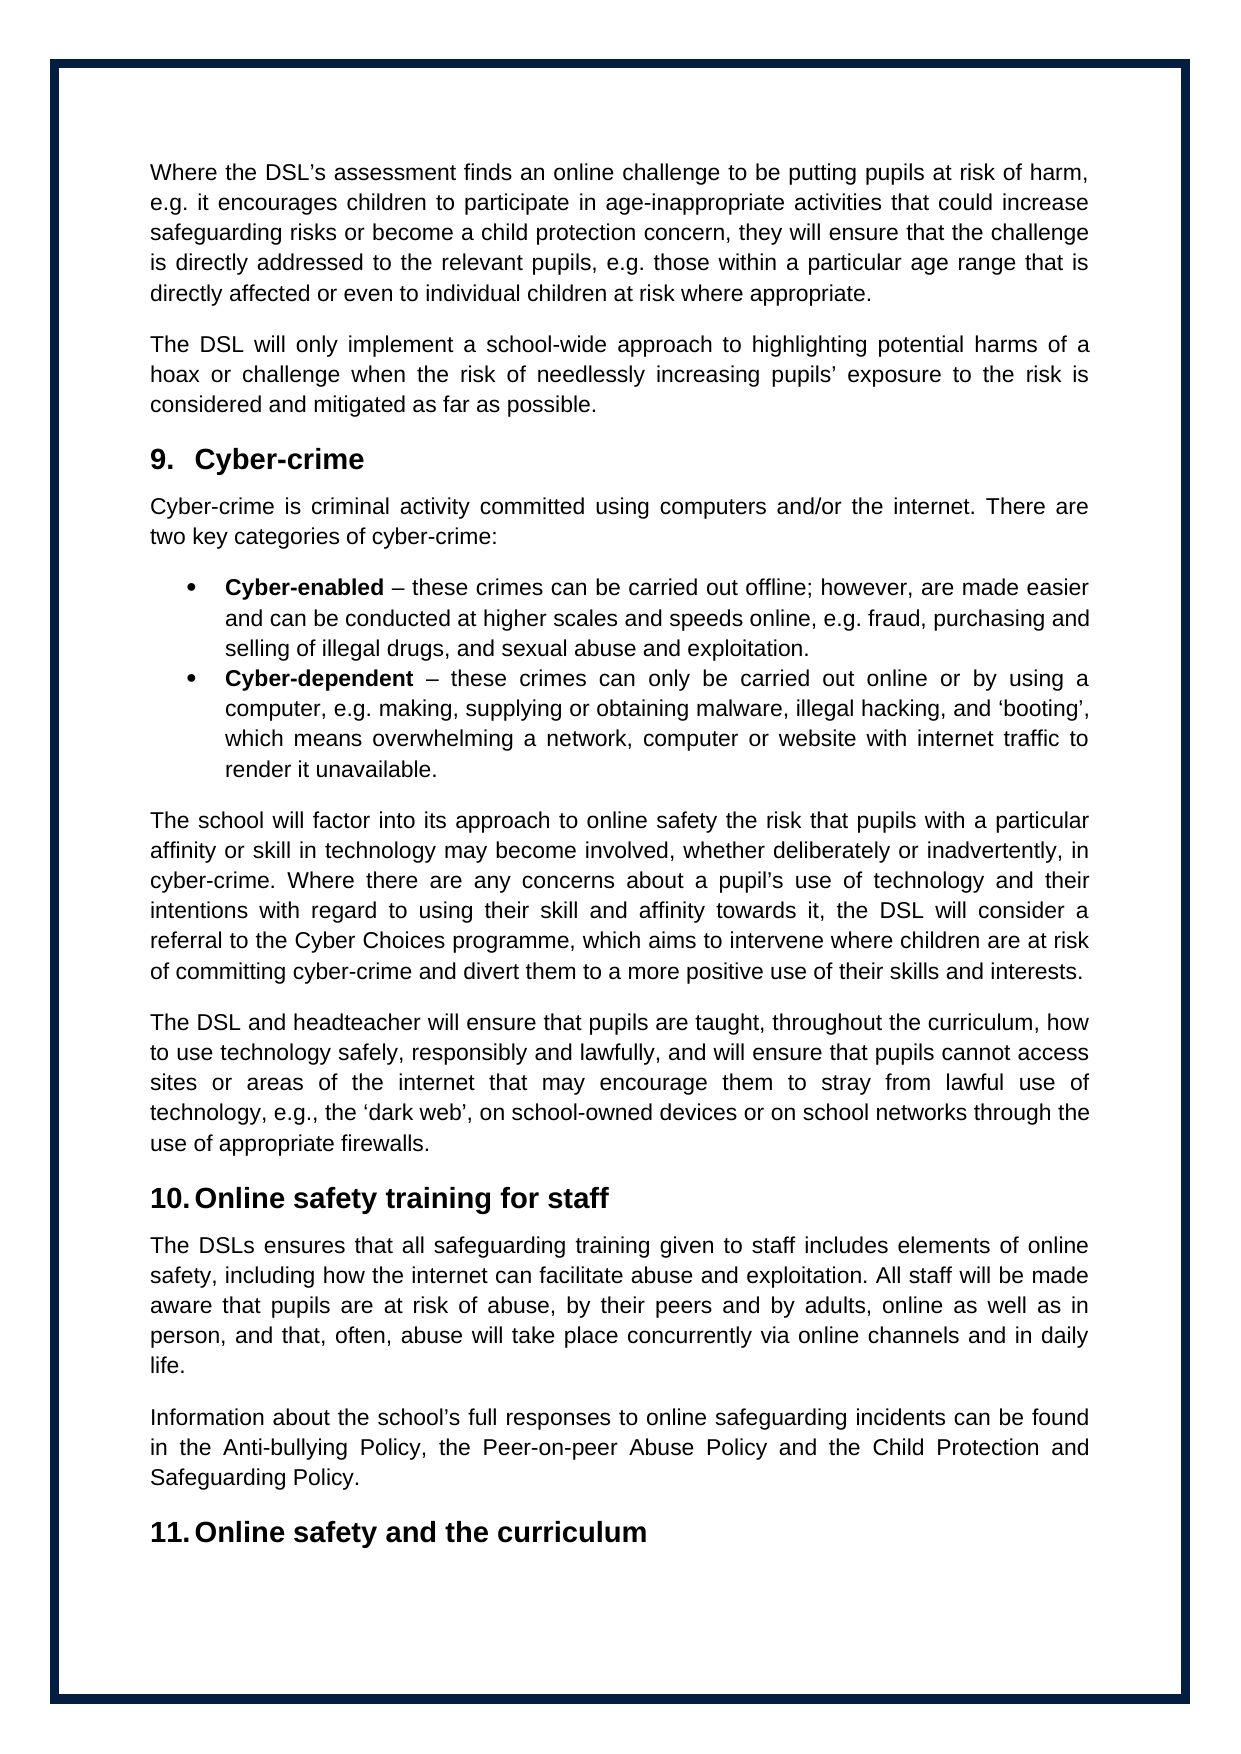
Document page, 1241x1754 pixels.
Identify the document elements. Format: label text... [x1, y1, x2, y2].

subtitle Cyber-crime [150, 442, 1090, 476]
text Where the DSL’s assessment finds an online challenge to be putting pupils at risk of harm, e.g. it encourages children to participate in age-inappropriate activities that could increase safeguarding risks or become a child protection concern, they will ensure that the challenge is directly addressed to the relevant pupils, e.g. those within a particular age range that is directly affected or even to individual children at risk where appropriate. [150, 159, 1090, 306]
text Information about the school’s full responses to online safeguarding incidents can be found in the Anti-bullying Policy, the Peer-on-peer Abuse Policy and the Child Protection and Safeguarding Policy. [150, 1403, 1090, 1490]
subtitle Online safety training for staff [150, 1181, 1090, 1214]
list Cyber-dependent – these crimes can only be carried out online or by using a computer, e.g. making, supplying or obtaining malware, illegal hacking, and ‘booting’, which means overwhelming a network, computer or website with internet traffic to render it unavailable. [187, 665, 1090, 782]
text The DSLs ensures that all safeguarding training given to staff includes elements of online safety, including how the internet can facilitate abuse and exploitation. All staff will be made aware that pupils are at risk of abuse, by their peers and by adults, online as well as in person, and that, often, abuse will take place concurrently via online channels and in daily life. [150, 1232, 1090, 1379]
list Cyber-enabled – these crimes can be carried out offline; however, are made easier and can be conducted at higher scales and speeds online, e.g. fraud, purchasing and selling of illegal drugs, and sexual abuse and exploitation. [187, 574, 1090, 661]
text The DSL and headteacher will ensure that pupils are taught, throughout the curriculum, how to use technology safely, responsibly and lawfully, and will ensure that pupils cannot access sites or areas of the internet that may encourage them to stray from lawful use of technology, e.g., the ‘dark web’, on school-owned devices or on school networks through the use of appropriate firewalls. [150, 1009, 1090, 1156]
text The school will factor into its approach to online safety the risk that pupils with a particular affinity or skill in technology may become involved, whether deliberately or inadvertently, in cyber-crime. Where there are any concerns about a pupil’s use of technology and their intentions with regard to using their skill and affinity towards it, the DSL will consider a referral to the Cyber Choices programme, which aims to intervene where children are at risk of committing cyber-crime and divert them to a more positive use of their skills and interests. [150, 807, 1090, 984]
text The DSL will only implement a school-wide approach to highlighting potential harms of a hoax or challenge when the risk of needlessly increasing pupils’ exposure to the risk is considered and mitigated as far as possible. [150, 331, 1090, 417]
text Cyber-crime is criminal activity committed using computers and/or the internet. There are two key categories of cyber-crime: [150, 493, 1090, 550]
subtitle Online safety and the curriculum [150, 1515, 1090, 1548]
